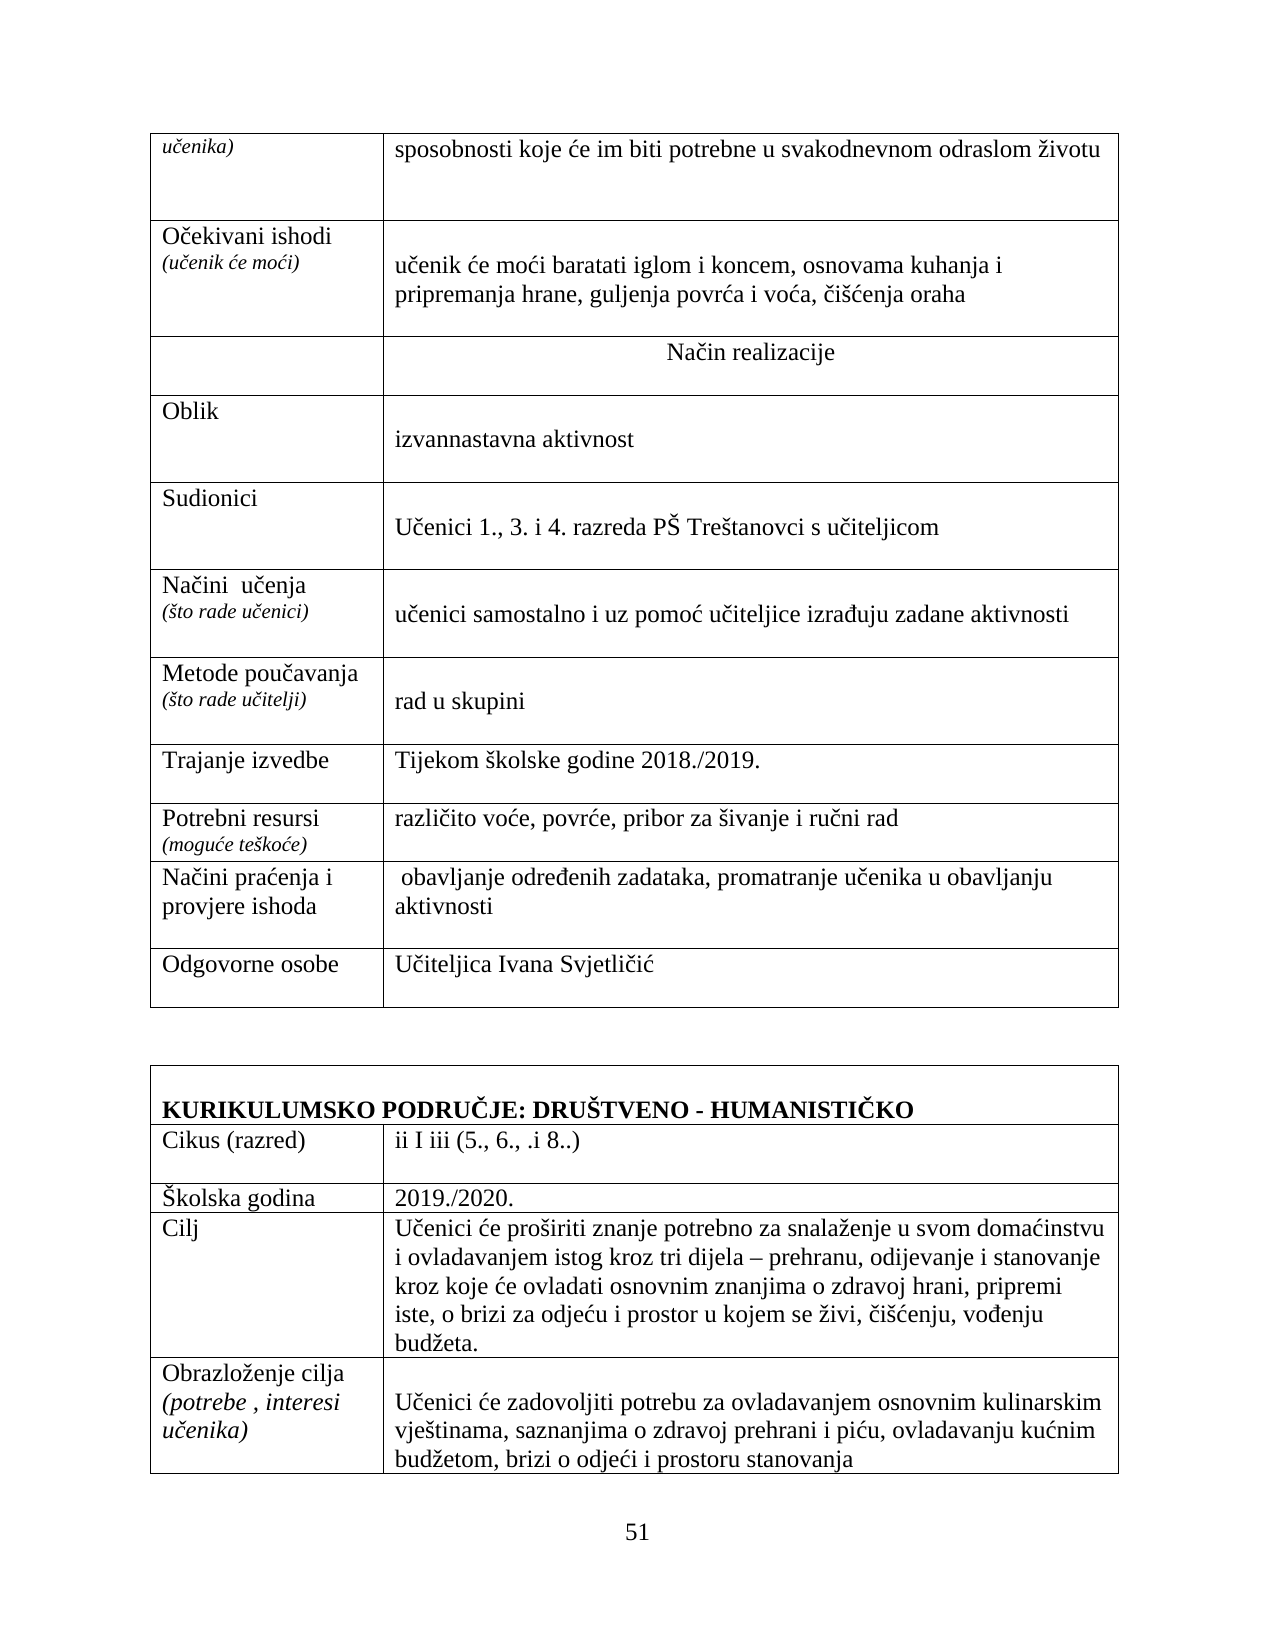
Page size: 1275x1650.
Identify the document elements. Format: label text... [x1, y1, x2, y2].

table_cell Učenici 1., 3. i 4. razreda PŠ Treštanovci s učiteljicom [384, 483, 1118, 569]
table_cell Način realizacije [384, 337, 1118, 395]
table_header KURIKULUMSKO PODRUČJE: DRUŠTVENO - HUMANISTIČKO [151, 1066, 1118, 1124]
table_cell Trajanje izvedbe [151, 745, 383, 802]
table_cell ii I iii (5., 6., .i 8..) [384, 1125, 1118, 1182]
table_cell izvannastavna aktivnost [384, 396, 1118, 482]
table_cell Obrazloženje cilja (potrebe , interesi učenika) [151, 1358, 383, 1473]
table_cell Učenici će zadovoljiti potrebu za ovladavanjem osnovnim kulinarskim vještinama, saznanjima o zdravoj prehrani i piću, ovladavanju kućnim budžetom, brizi o odjeći i prostoru stanovanja [384, 1358, 1118, 1473]
table_cell Učenici će proširiti znanje potrebno za snalaženje u svom domaćinstvu i ovladavanjem istog kroz tri dijela – prehranu, odijevanje i stanovanje kroz koje će ovladati osnovnim znanjima o zdravoj hrani, pripremi iste, o brizi za odjeću i prostor u kojem se živi, čišćenju, vođenju budžeta. [384, 1213, 1118, 1357]
table_cell Tijekom školske godine 2018./2019. [384, 745, 1118, 802]
table_cell Cilj [151, 1213, 383, 1357]
table_cell Načini praćenja i provjere ishoda [151, 862, 383, 948]
table_cell Odgovorne osobe [151, 949, 383, 1007]
table_cell Cikus (razred) [151, 1125, 383, 1182]
table_cell Metode poučavanja (što rade učitelji) [151, 658, 383, 744]
table_cell [151, 337, 383, 395]
table_cell učenici samostalno i uz pomoć učiteljice izrađuju zadane aktivnosti [384, 570, 1118, 657]
table_cell Oblik [151, 396, 383, 482]
table_cell Učiteljica Ivana Svjetličić [384, 949, 1118, 1007]
table_cell učenik će moći baratati iglom i koncem, osnovama kuhanja i pripremanja hrane, guljenja povrća i voća, čišćenja oraha [384, 221, 1118, 336]
table_cell obavljanje određenih zadataka, promatranje učenika u obavljanju aktivnosti [384, 862, 1118, 948]
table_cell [151, 134, 383, 220]
table_cell različito voće, povrće, pribor za šivanje i ručni rad [384, 804, 1118, 861]
table_cell rad u skupini [384, 658, 1118, 744]
table_cell 2019./2020. [384, 1184, 1118, 1212]
table_cell Školska godina [151, 1184, 383, 1212]
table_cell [384, 134, 1118, 220]
table_cell Načini učenja (što rade učenici) [151, 570, 383, 657]
table_cell Očekivani ishodi (učenik će moći) [151, 221, 383, 336]
table_cell Sudionici [151, 483, 383, 569]
table_cell Potrebni resursi (moguće teškoće) [151, 804, 383, 861]
